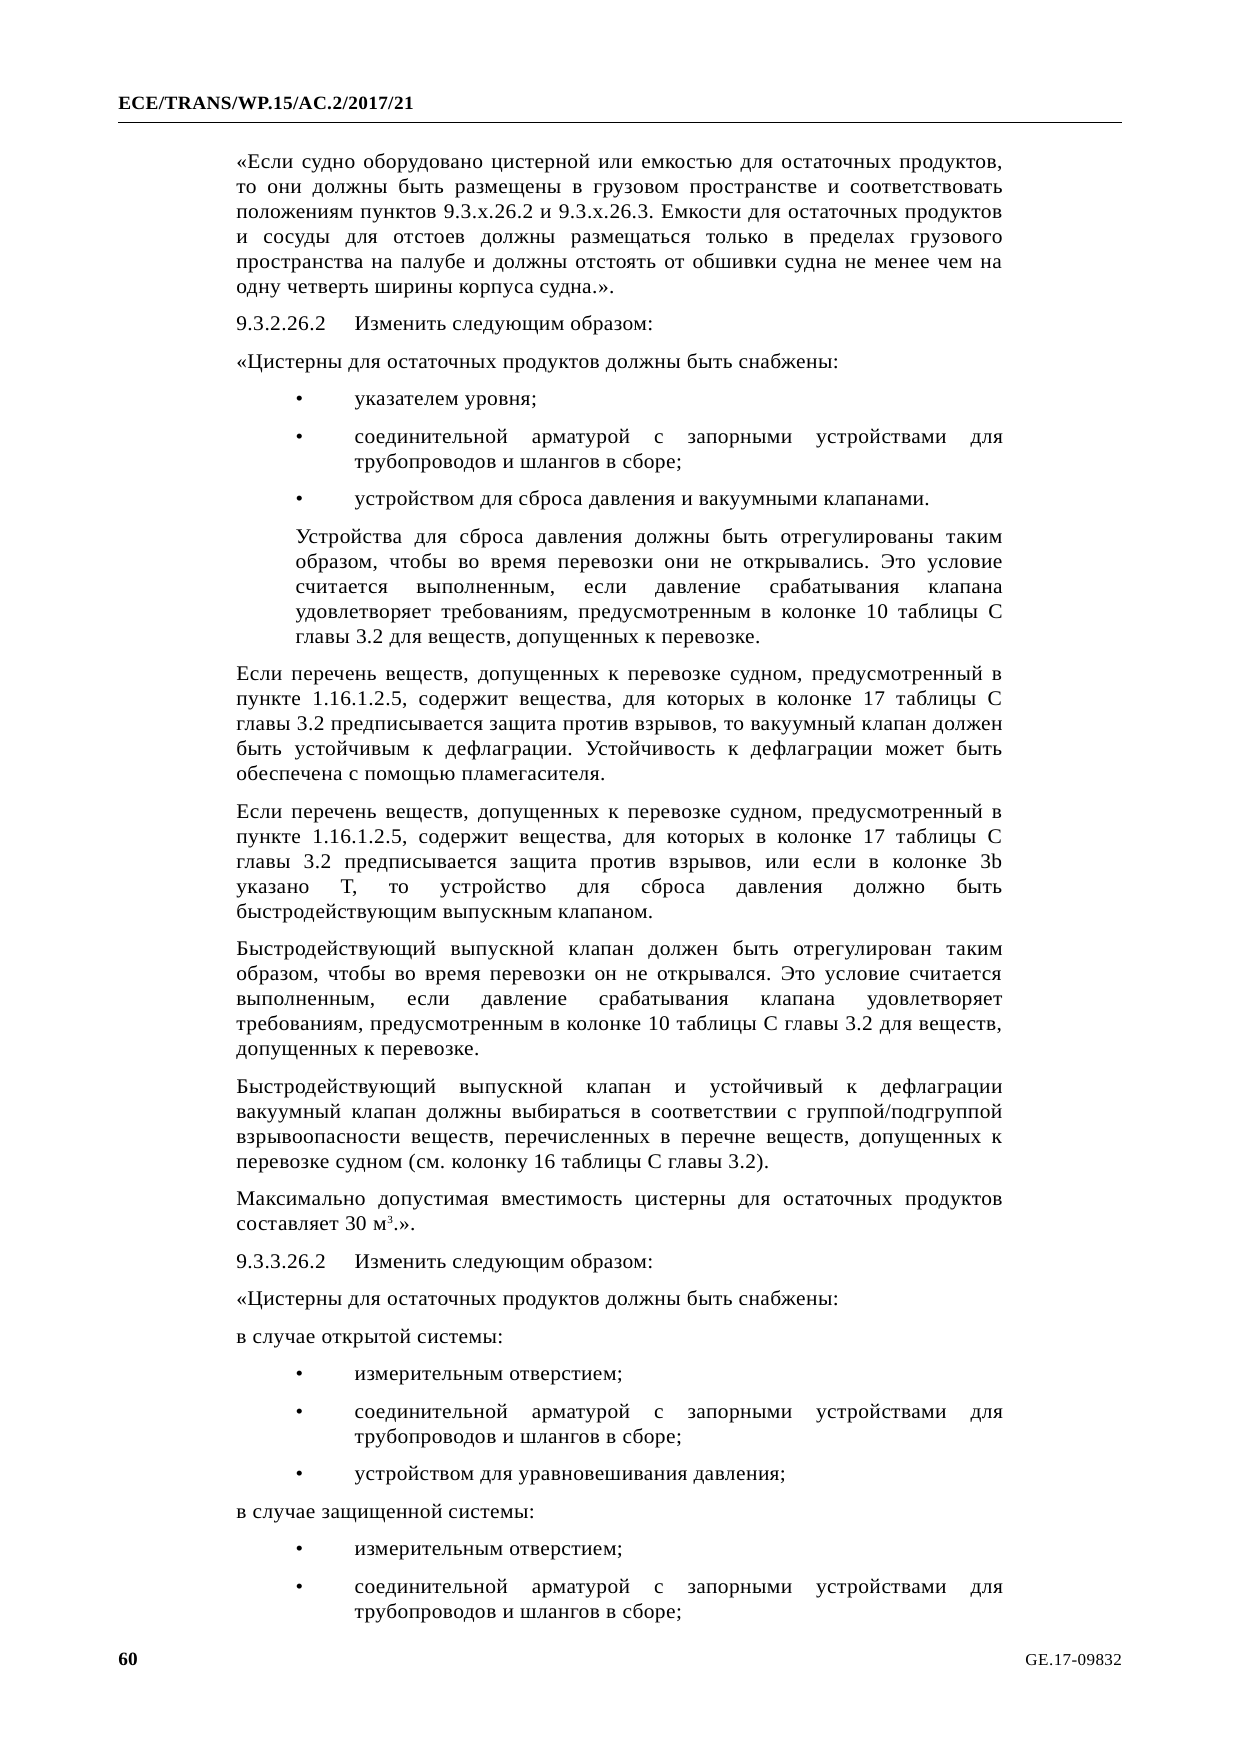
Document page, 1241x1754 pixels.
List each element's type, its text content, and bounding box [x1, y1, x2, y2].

text «Цистерны для остаточных продуктов должны быть снабжены: [236, 348, 1004, 373]
text устройством для уравновешивания давления; [295, 1460, 1004, 1485]
text Быстродействующий выпускной клапан и устойчивый к дефлаграции вакуумный клапан должны выбираться в соответствии с группой/подгруппой взрывоопасности веществ, перечисленных в перечне веществ, допущенных к перевозке судном (см. колонку 16 таблицы С главы 3.2). [236, 1073, 1004, 1173]
text 9.3.2.26.2 Изменить следующим образом: [236, 310, 1004, 335]
text Устройства для сброса давления должны быть отрегулированы таким образом, чтобы во время перевозки они не открывались. Это условие считается выполненным, если давление срабатывания клапана удовлетворяет требованиям, предусмотренным в колонке 10 таблицы С главы 3.2 для веществ, допущенных к перевозке. [295, 523, 1004, 648]
text Быстродействующий выпускной клапан должен быть отрегулирован таким образом, чтобы во время перевозки он не открывался. Это условие считается выполненным, если давление срабатывания клапана удовлетворяет требованиям, предусмотренным в колонке 10 таблицы С главы 3.2 для веществ, допущенных к перевозке. [236, 935, 1004, 1060]
text соединительной арматурой с запорными устройствами для трубопроводов и шлангов в сборе; [295, 1398, 1004, 1448]
text в случае защищенной системы: [236, 1498, 1004, 1523]
text соединительной арматурой с запорными устройствами для трубопроводов и шлангов в сборе; [295, 423, 1004, 473]
text «Если судно оборудовано цистерной или емкостью для остаточных продуктов, то они должны быть размещены в грузовом пространстве и соответствовать положениям пунктов 9.3.x.26.2 и 9.3.x.26.3. Емкости для остаточных продуктов и сосуды для отстоев должны размещаться только в пределах грузового пространства на палубе и должны отстоять от обшивки судна не менее чем на одну четверть ширины корпуса судна.». [236, 148, 1004, 298]
text устройством для сброса давления и вакуумными клапанами. [295, 485, 1004, 510]
text в случае открытой системы: [236, 1323, 1004, 1348]
text 9.3.3.26.2 Изменить следующим образом: [236, 1248, 1004, 1273]
text «Цистерны для остаточных продуктов должны быть снабжены: [236, 1285, 1004, 1310]
text измерительным отверстием; [295, 1535, 1004, 1560]
text Максимально допустимая вместимость цистерны для остаточных продуктов составляет 30 м3.». [236, 1185, 1004, 1235]
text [295, 1573, 1004, 1623]
text измерительным отверстием; [295, 1360, 1004, 1385]
text указателем уровня; [295, 385, 1004, 410]
text Если перечень веществ, допущенных к перевозке судном, предусмотренный в пункте 1.16.1.2.5, содержит вещества, для которых в колонке 17 таблицы С главы 3.2 предписывается защита против взрывов, то вакуумный клапан должен быть устойчивым к дефлаграции. Устойчивость к дефлаграции может быть обеспечена с помощью пламегасителя. [236, 660, 1004, 785]
text Если перечень веществ, допущенных к перевозке судном, предусмотренный в пункте 1.16.1.2.5, содержит вещества, для которых в колонке 17 таблицы С главы 3.2 предписывается защита против взрывов, или если в колонке 3b указано Т, то устройство для сброса давления должно быть быстродействующим выпускным клапаном. [236, 798, 1004, 923]
